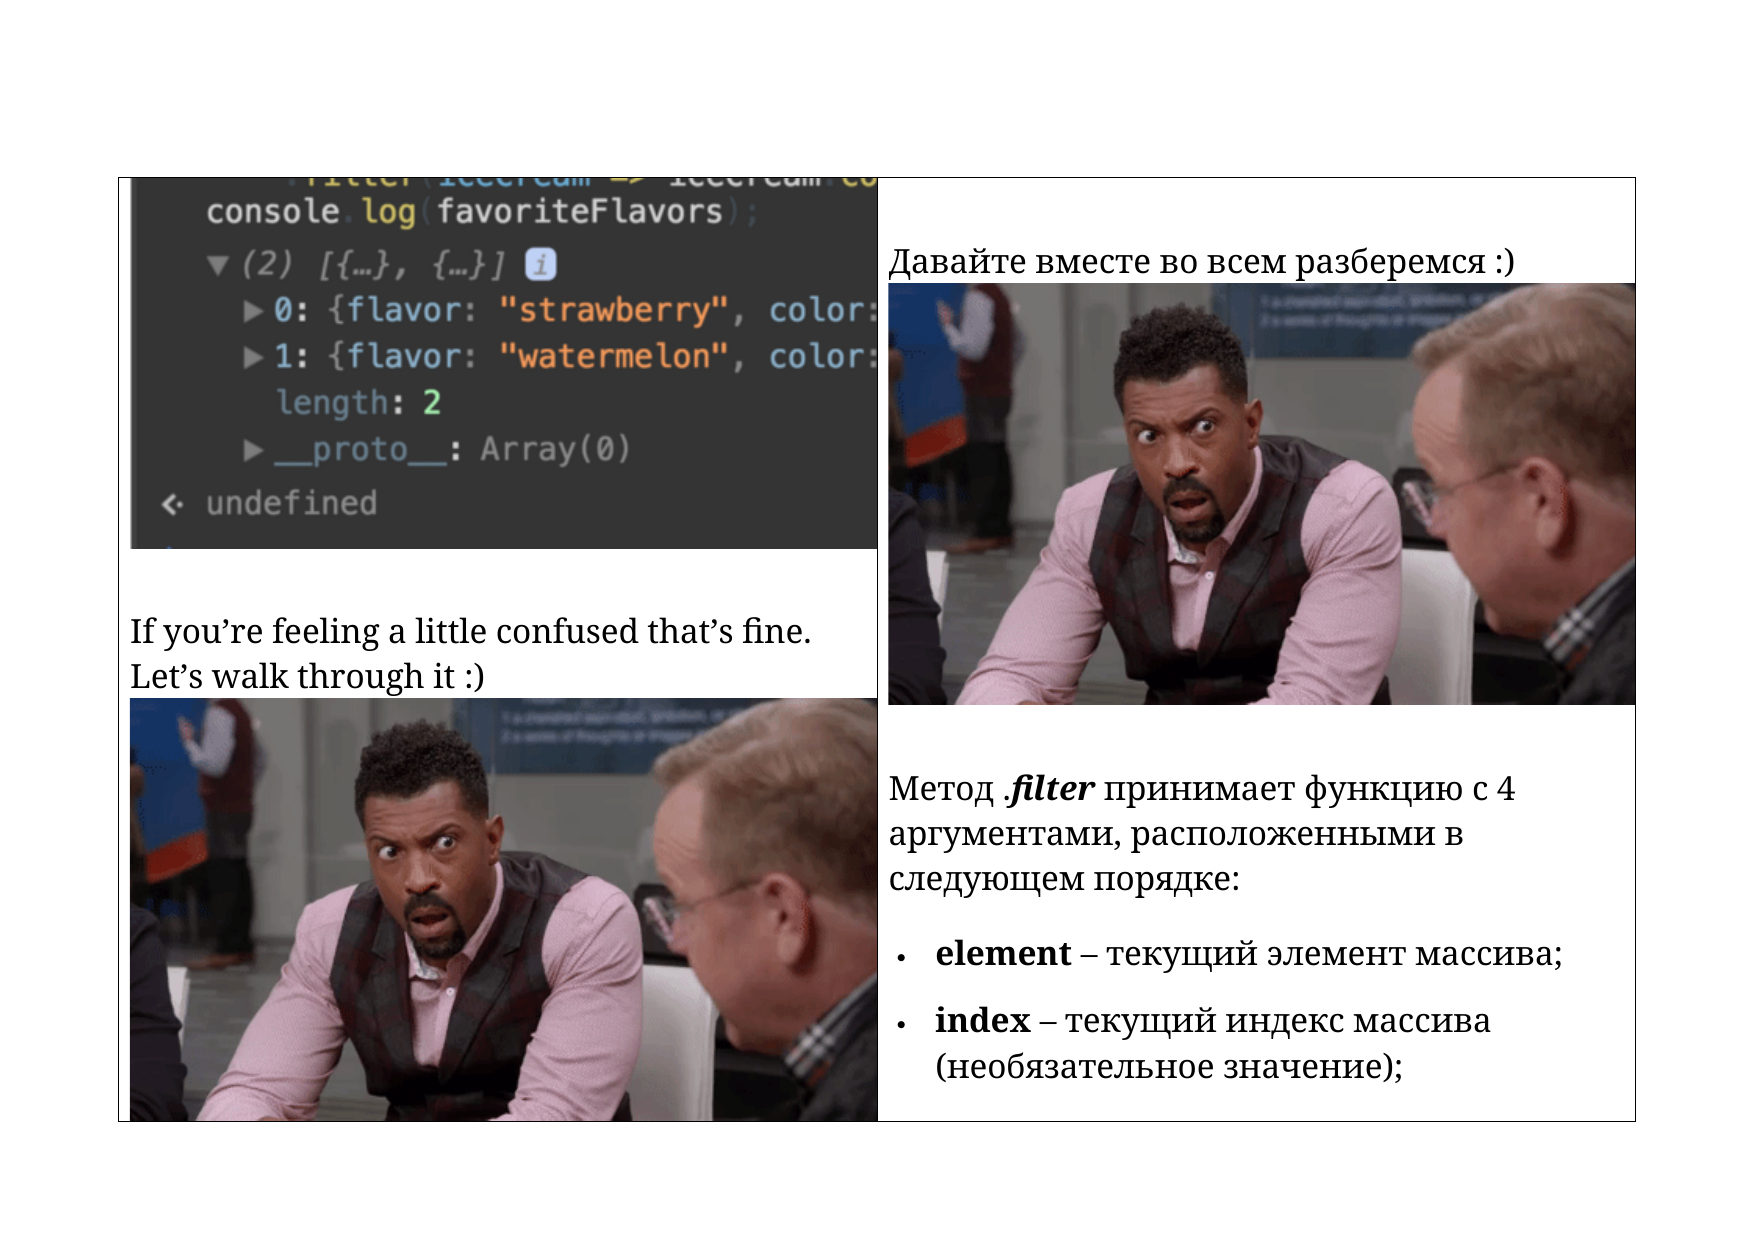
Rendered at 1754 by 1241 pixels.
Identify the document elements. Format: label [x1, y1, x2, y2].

picture [888, 283, 1636, 705]
picture [129, 698, 877, 1121]
table_header [119, 178, 877, 1121]
table_header [878, 178, 1635, 1121]
picture [129, 178, 877, 549]
